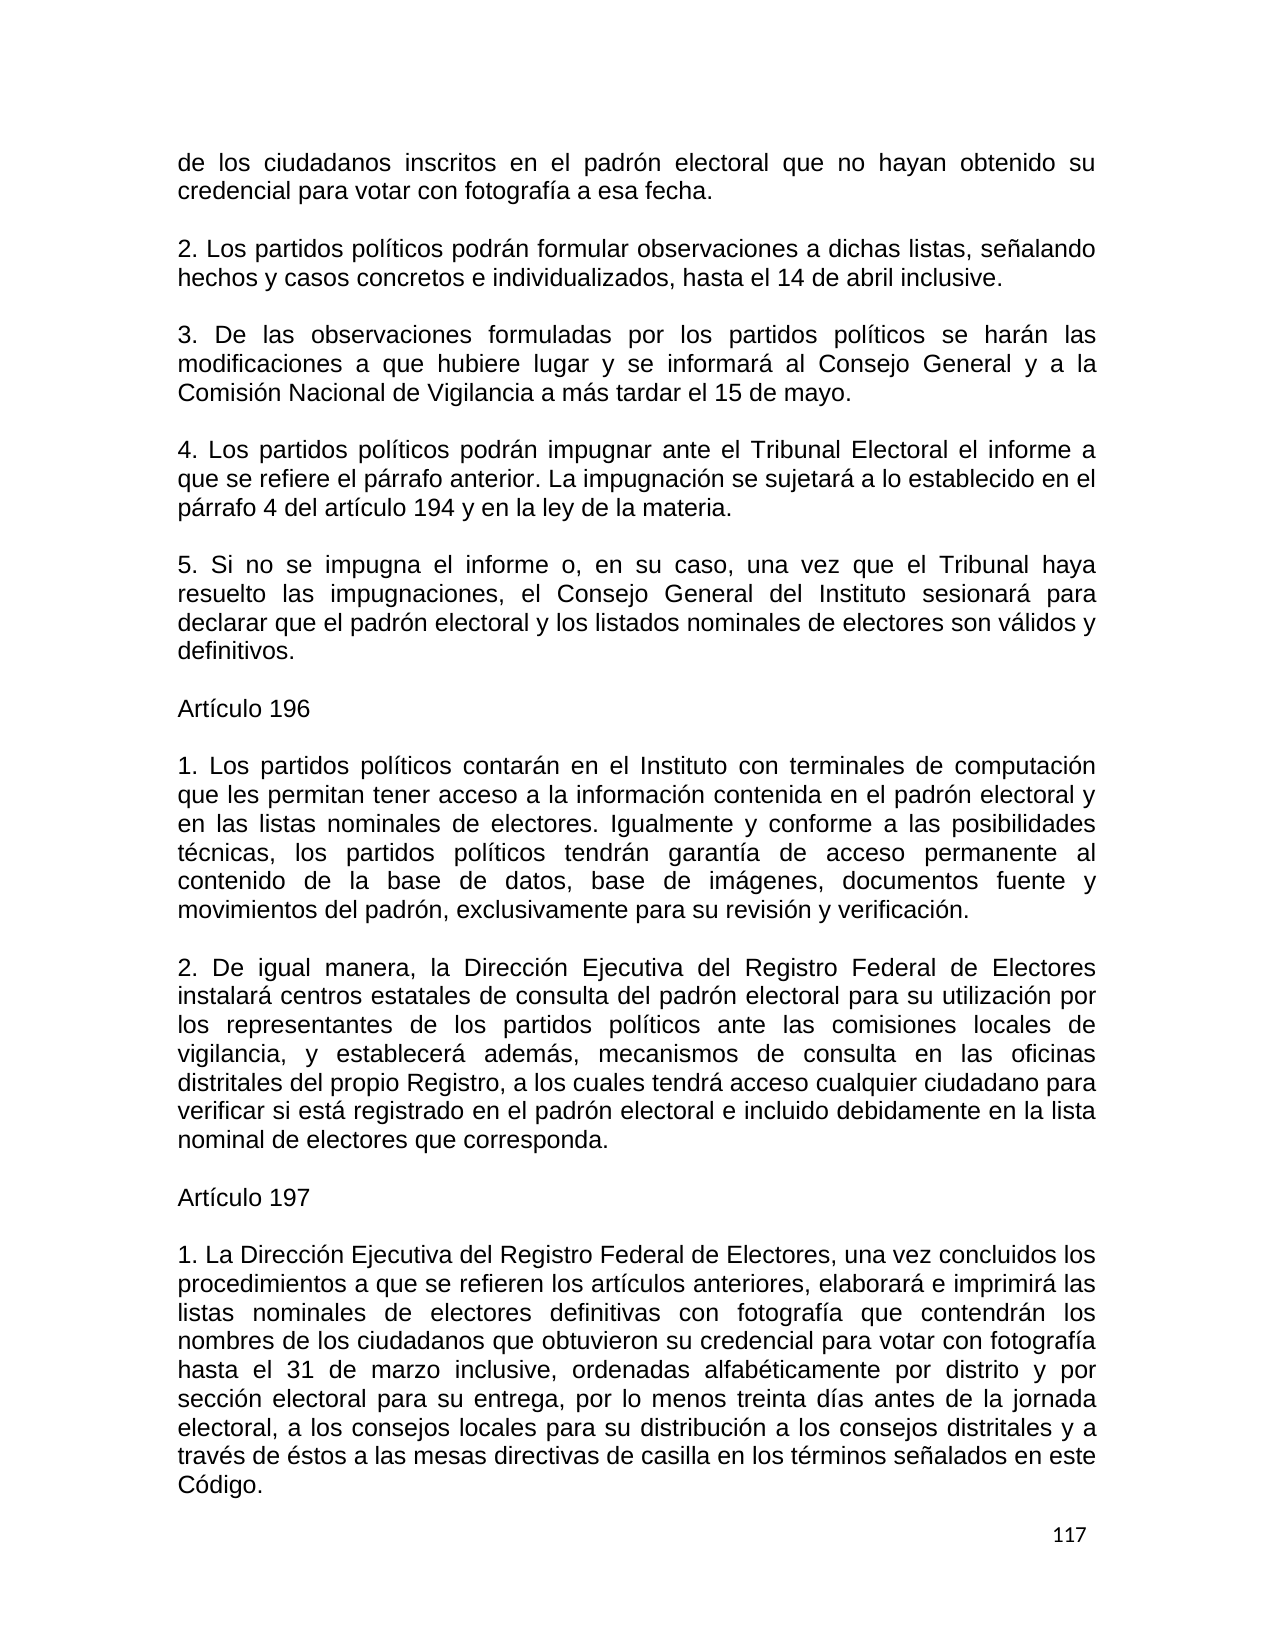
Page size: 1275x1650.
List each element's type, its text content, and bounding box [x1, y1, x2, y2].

text 2. Los partidos políticos podrán formular observaciones a dichas listas, señalando hechos y casos concretos e individualizados, hasta el 14 de abril inclusive. [177, 234, 1098, 291]
text 3. De las observaciones formuladas por los partidos políticos se harán las modificaciones a que hubiere lugar y se informará al Consejo General y a la Comisión Nacional de Vigilancia a más tardar el 15 de mayo. [177, 320, 1098, 406]
text 1. Los partidos políticos contarán en el Instituto con terminales de computación que les permitan tener acceso a la información contenida en el padrón electoral y en las listas nominales de electores. Igualmente y conforme a las posibilidades técnicas, los partidos políticos tendrán garantía de acceso permanente al contenido de la base de datos, base de imágenes, documentos fuente y movimientos del padrón, exclusivamente para su revisión y verificación. [177, 751, 1098, 924]
text 5. Si no se impugna el informe o, en su caso, una vez que el Tribunal haya resuelto las impugnaciones, el Consejo General del Instituto sesionará para declarar que el padrón electoral y los listados nominales de electores son válidos y definitivos. [177, 550, 1098, 665]
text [177, 148, 1098, 205]
text 4. Los partidos políticos podrán impugnar ante el Tribunal Electoral el informe a que se refiere el párrafo anterior. La impugnación se sujetará a lo establecido en el párrafo 4 del artículo 194 y en la ley de la materia. [177, 435, 1098, 521]
text Artículo 197 [177, 1183, 1098, 1211]
text 2. De igual manera, la Dirección Ejecutiva del Registro Federal de Electores instalará centros estatales de consulta del padrón electoral para su utilización por los representantes de los partidos políticos ante las comisiones locales de vigilancia, y establecerá además, mecanismos de consulta en las oficinas distritales del propio Registro, a los cuales tendrá acceso cualquier ciudadano para verificar si está registrado en el padrón electoral e incluido debidamente en la lista nominal de electores que corresponda. [177, 953, 1098, 1154]
text 1. La Dirección Ejecutiva del Registro Federal de Electores, una vez concluidos los procedimientos a que se refieren los artículos anteriores, elaborará e imprimirá las listas nominales de electores definitivas con fotografía que contendrán los nombres de los ciudadanos que obtuvieron su credencial para votar con fotografía hasta el 31 de marzo inclusive, ordenadas alfabéticamente por distrito y por sección electoral para su entrega, por lo menos treinta días antes de la jornada electoral, a los consejos locales para su distribución a los consejos distritales y a través de éstos a las mesas directivas de casilla en los términos señalados en este Código. [177, 1240, 1098, 1499]
text Artículo 196 [177, 694, 1098, 723]
